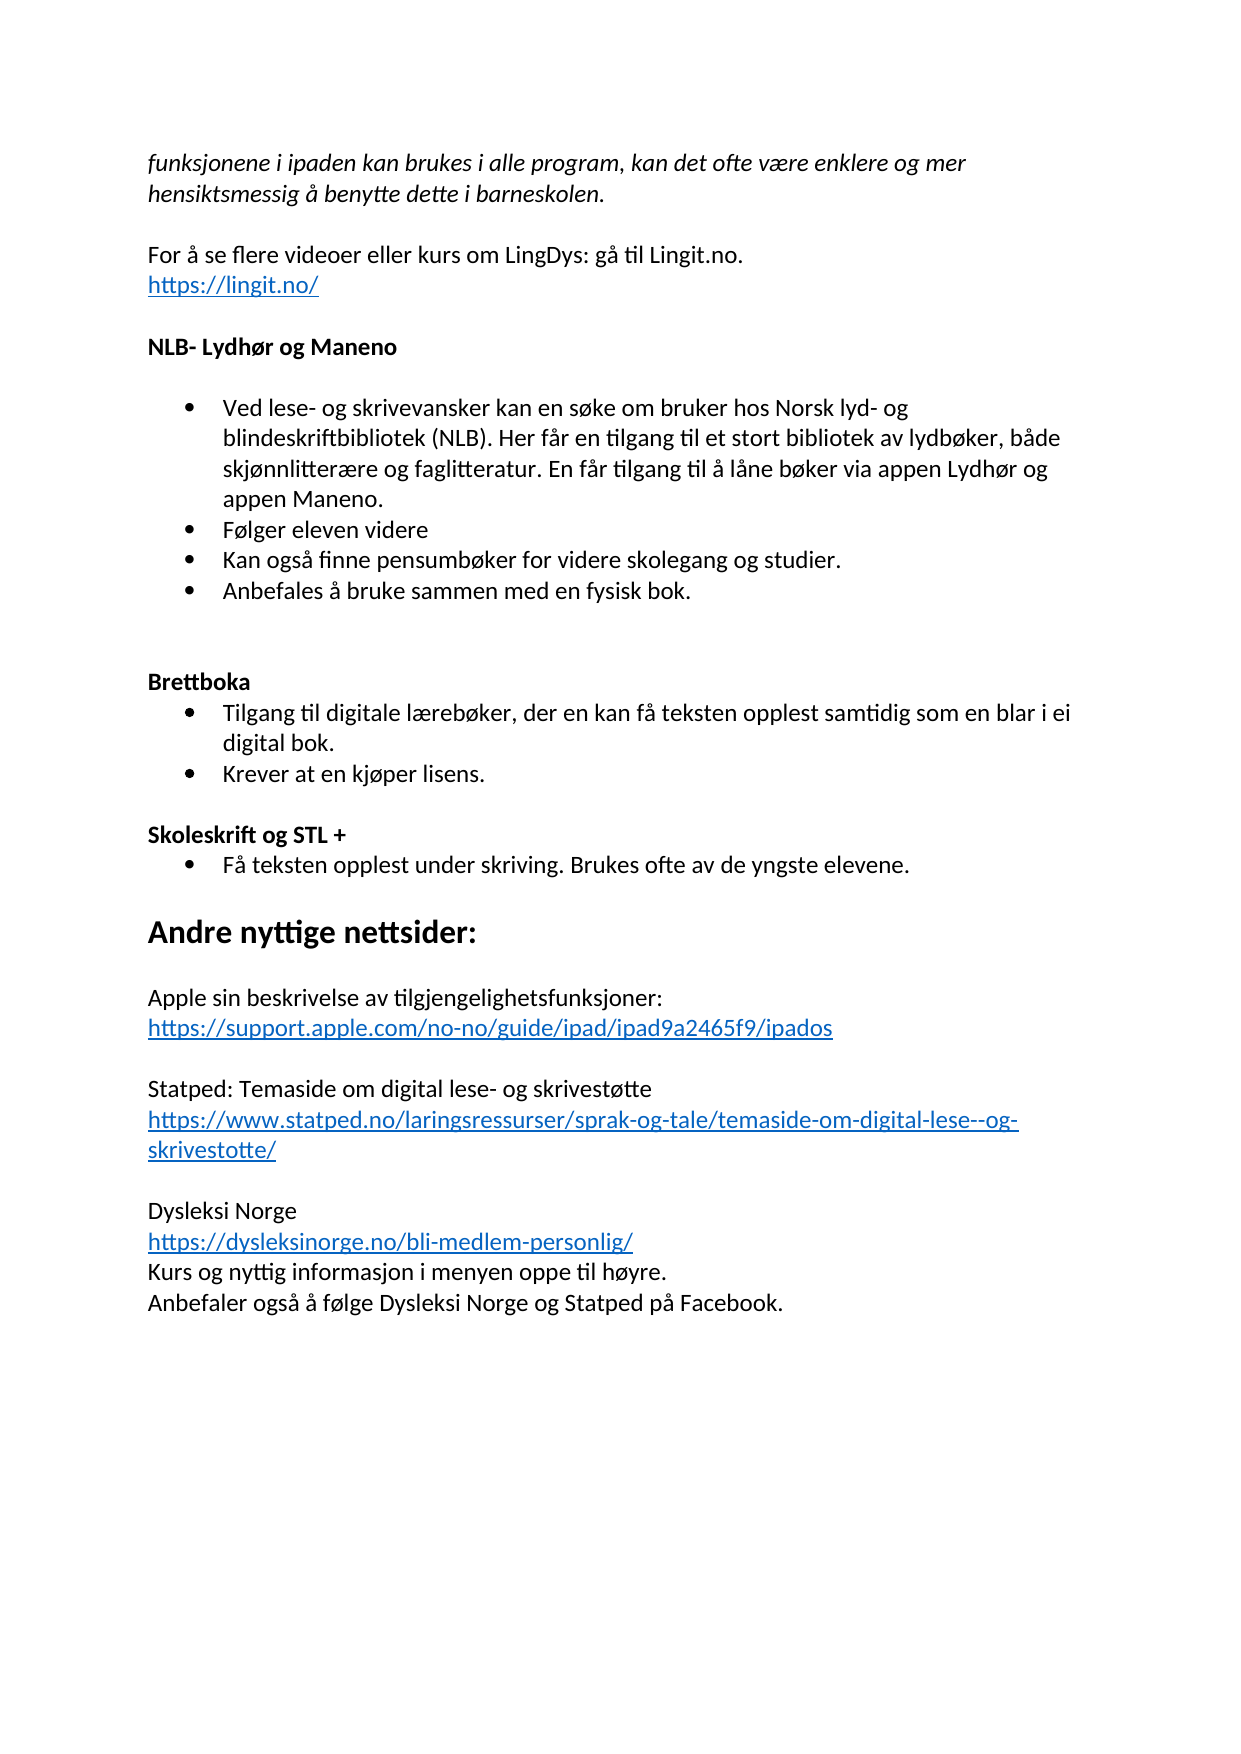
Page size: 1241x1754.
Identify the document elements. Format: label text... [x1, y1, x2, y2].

list Tilgang til digitale lærebøker, der en kan få teksten opplest samtidig som en blar i ei digital bok. [185, 697, 1093, 758]
text https://www.statped.no/laringsressurser/sprak-og-tale/temaside-om-digital-lese--og-skrivestotte/ [148, 1104, 1093, 1165]
list Få teksten opplest under skriving. Brukes ofte av de yngste elevene. [185, 849, 1093, 880]
text For å se flere videoer eller kurs om LingDys: gå til Lingit.no. [148, 239, 1093, 270]
list Anbefales å bruke sammen med en fysisk bok. [185, 575, 1093, 605]
list Ved lese- og skrivevansker kan en søke om bruker hos Norsk lyd- og blindeskriftbibliotek (NLB). Her får en tilgang til et stort bibliotek av lydbøker, både skjønnlitterære og faglitteratur. En får tilgang til å låne bøker via appen Lydhør og appen Maneno. [185, 392, 1093, 514]
text https://support.apple.com/no-no/guide/ipad/ipad9a2465f9/ipados [148, 1012, 1093, 1043]
text Andre nyttige nettsider: [148, 911, 1093, 951]
text Skoleskrift og STL + [148, 819, 1093, 849]
text https://lingit.no/ [148, 270, 1093, 300]
text Brettboka [148, 666, 1093, 697]
text Dysleksi Norge [148, 1196, 1093, 1226]
text NLB- Lydhør og Maneno [148, 331, 1093, 361]
text Apple sin beskrivelse av tilgjengelighetsfunksjoner: [148, 982, 1093, 1012]
list Krever at en kjøper lisens. [185, 758, 1093, 788]
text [148, 148, 1093, 209]
text Anbefaler også å følge Dysleksi Norge og Statped på Facebook. [148, 1287, 1093, 1318]
list Følger eleven videre [185, 514, 1093, 544]
text https://dysleksinorge.no/bli-medlem-personlig/ [148, 1226, 1093, 1257]
text Kurs og nyttig informasjon i menyen oppe til høyre. [148, 1257, 1093, 1287]
text Statped: Temaside om digital lese- og skrivestøtte [148, 1073, 1093, 1104]
list Kan også finne pensumbøker for videre skolegang og studier. [185, 544, 1093, 575]
